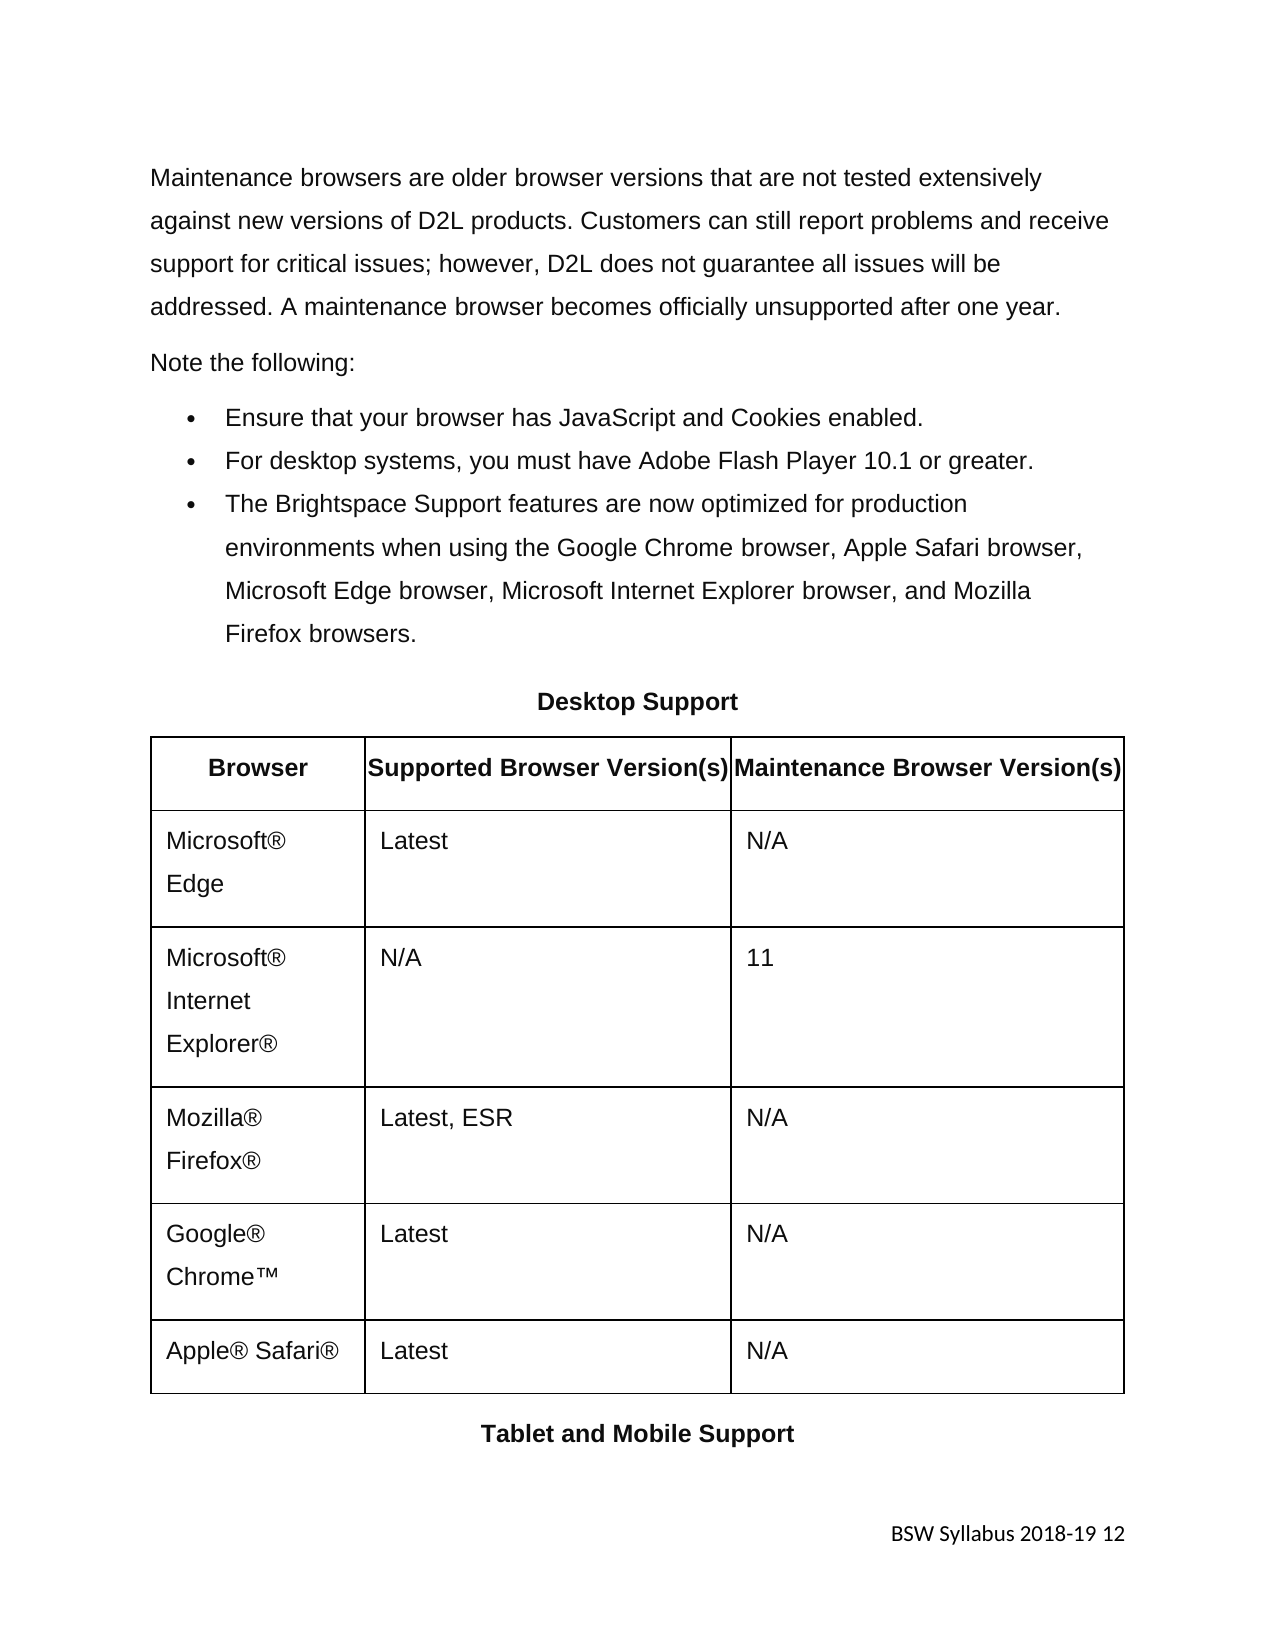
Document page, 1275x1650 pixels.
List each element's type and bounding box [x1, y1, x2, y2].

table_cell [139, 150, 1136, 1467]
